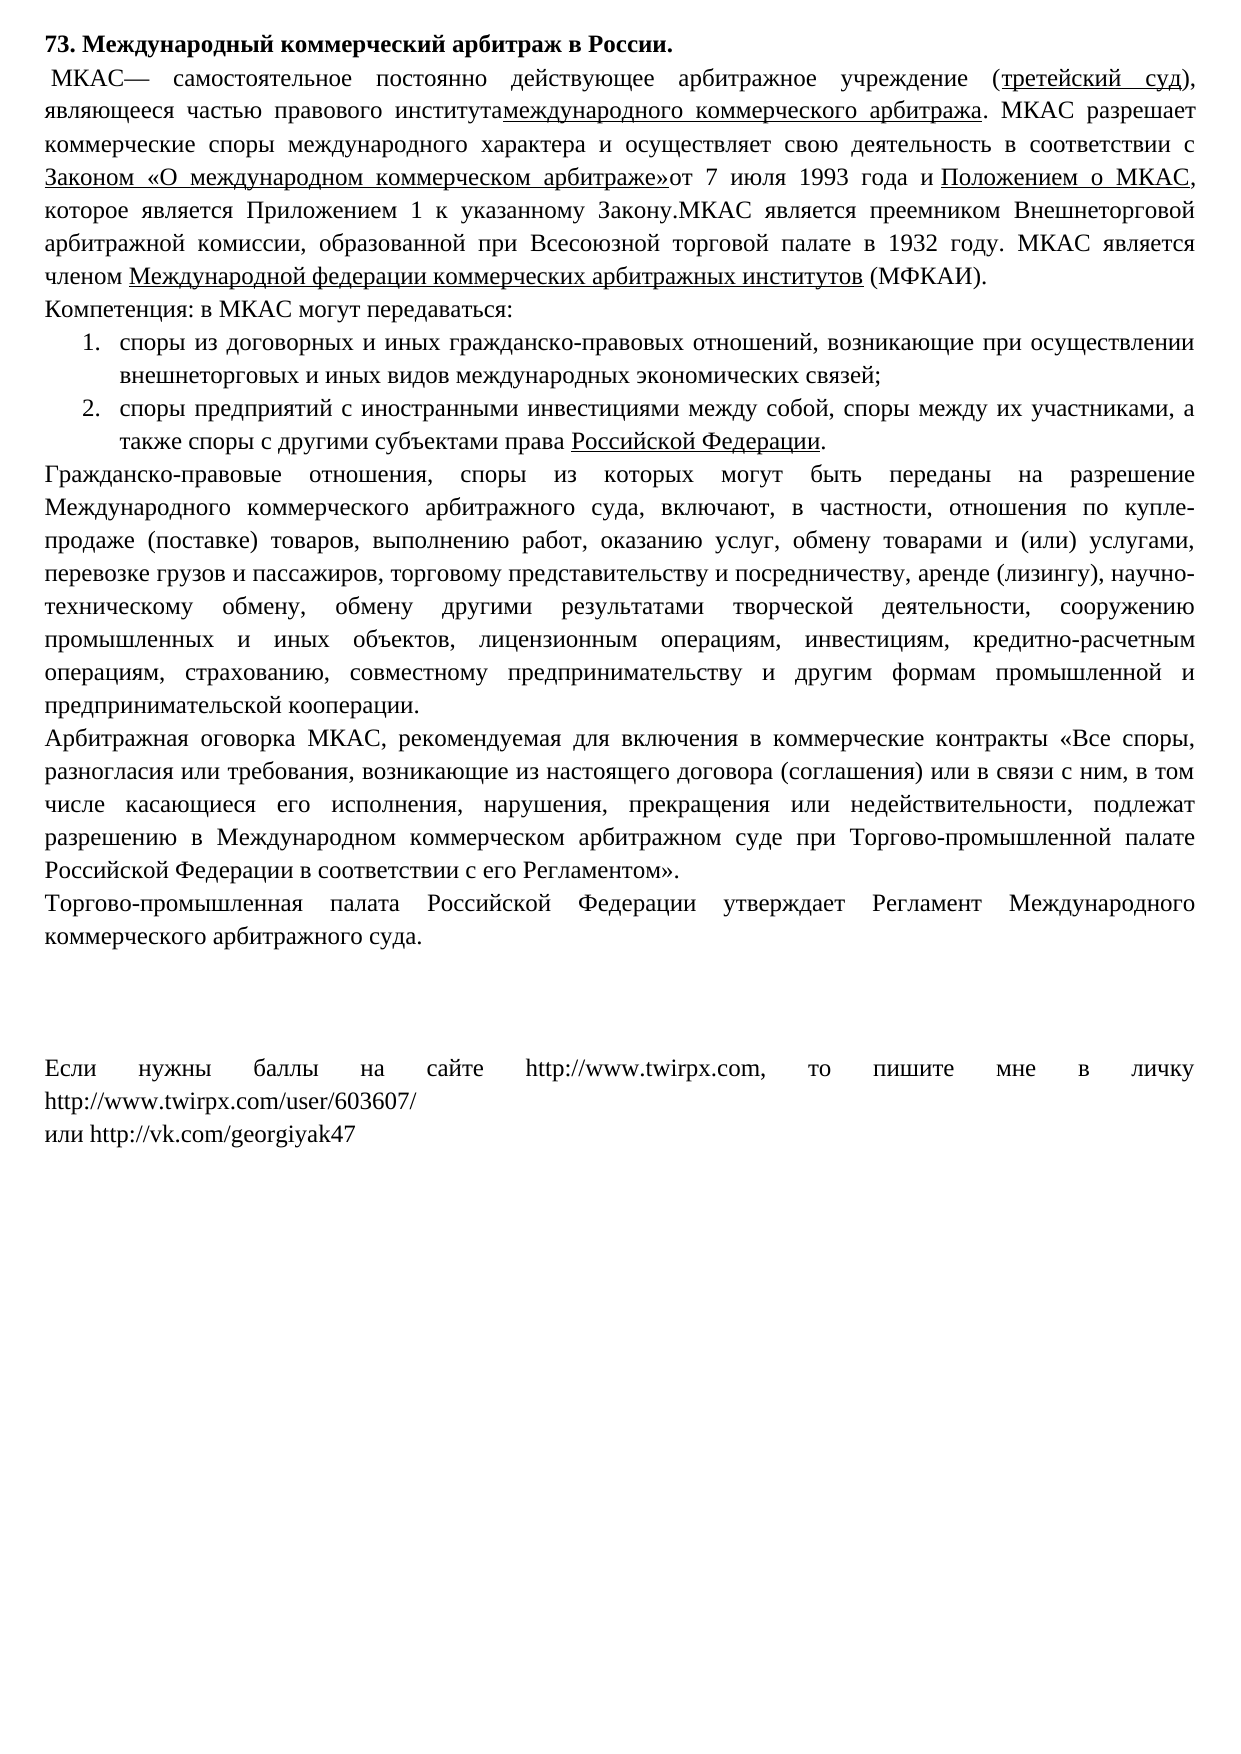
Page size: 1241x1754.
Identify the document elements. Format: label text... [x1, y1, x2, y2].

text 73. Международный коммерческий арбитраж в России. [44, 29, 1196, 58]
text или http://vk.com/georgiyak47 [44, 1119, 1196, 1148]
list споры предприятий с иностранными инвестициями между собой, споры между их участниками, а также споры с другими субъектами права Российской Федерации. [82, 393, 1196, 454]
list споры из договорных и иных гражданско-правовых отношений, возникающие при осуществлении внешнеторговых и иных видов международных экономических связей; [82, 327, 1196, 388]
text Гражданско-правовые отношения, споры из которых могут быть переданы на разрешение Международного коммерческого арбитражного суда, включают, в частности, отношения по купле-продаже (поставке) товаров, выполнению работ, оказанию услуг, обмену товарами и (или) услугами, перевозке грузов и пассажиров, торговому представительству и посредничеству, аренде (лизингу), научно-техническому обмену, обмену другими результатами творческой деятельности, сооружению промышленных и иных объектов, лицензионным операциям, инвестициям, кредитно-расчетным операциям, страхованию, совместному предпринимательству и другим формам промышленной и предпринимательской кооперации. [44, 459, 1196, 719]
text Арбитражная оговорка МКАС, рекомендуемая для включения в коммерческие контракты «Все споры, разногласия или требования, возникающие из настоящего договора (соглашения) или в связи с ним, в том числе касающиеся его исполнения, нарушения, прекращения или недействительности, подлежат разрешению в Международном коммерческом арбитражном суде при Торгово-промышленной палате Российской Федерации в соответствии с его Регламентом». [44, 723, 1196, 884]
text Компетенция: в МКАС могут передаваться: [44, 294, 1196, 322]
text МКАС— самостоятельное постоянно действующее арбитражное учреждение (третейский суд), являющееся частью правового институтамеждународного коммерческого арбитража. МКАС разрешает коммерческие споры международного характера и осуществляет свою деятельность в соответствии с Законом «О международном коммерческом арбитраже»от 7 июля 1993 года и Положением о МКАС, которое является Приложением 1 к указанному Закону.МКАС является преемником Внешнеторговой арбитражной комиссии, образованной при Всесоюзной торговой палате в 1932 году. МКАС является членом Международной федерации коммерческих арбитражных институтов (МФКАИ). [44, 63, 1196, 289]
text Торгово-промышленная палата Российской Федерации утверждает Регламент Международного коммерческого арбитражного суда. [44, 888, 1196, 950]
text Если нужны баллы на сайте http://www.twirpx.com, то пишите мне в личку http://www.twirpx.com/user/603607/ [44, 1053, 1196, 1115]
